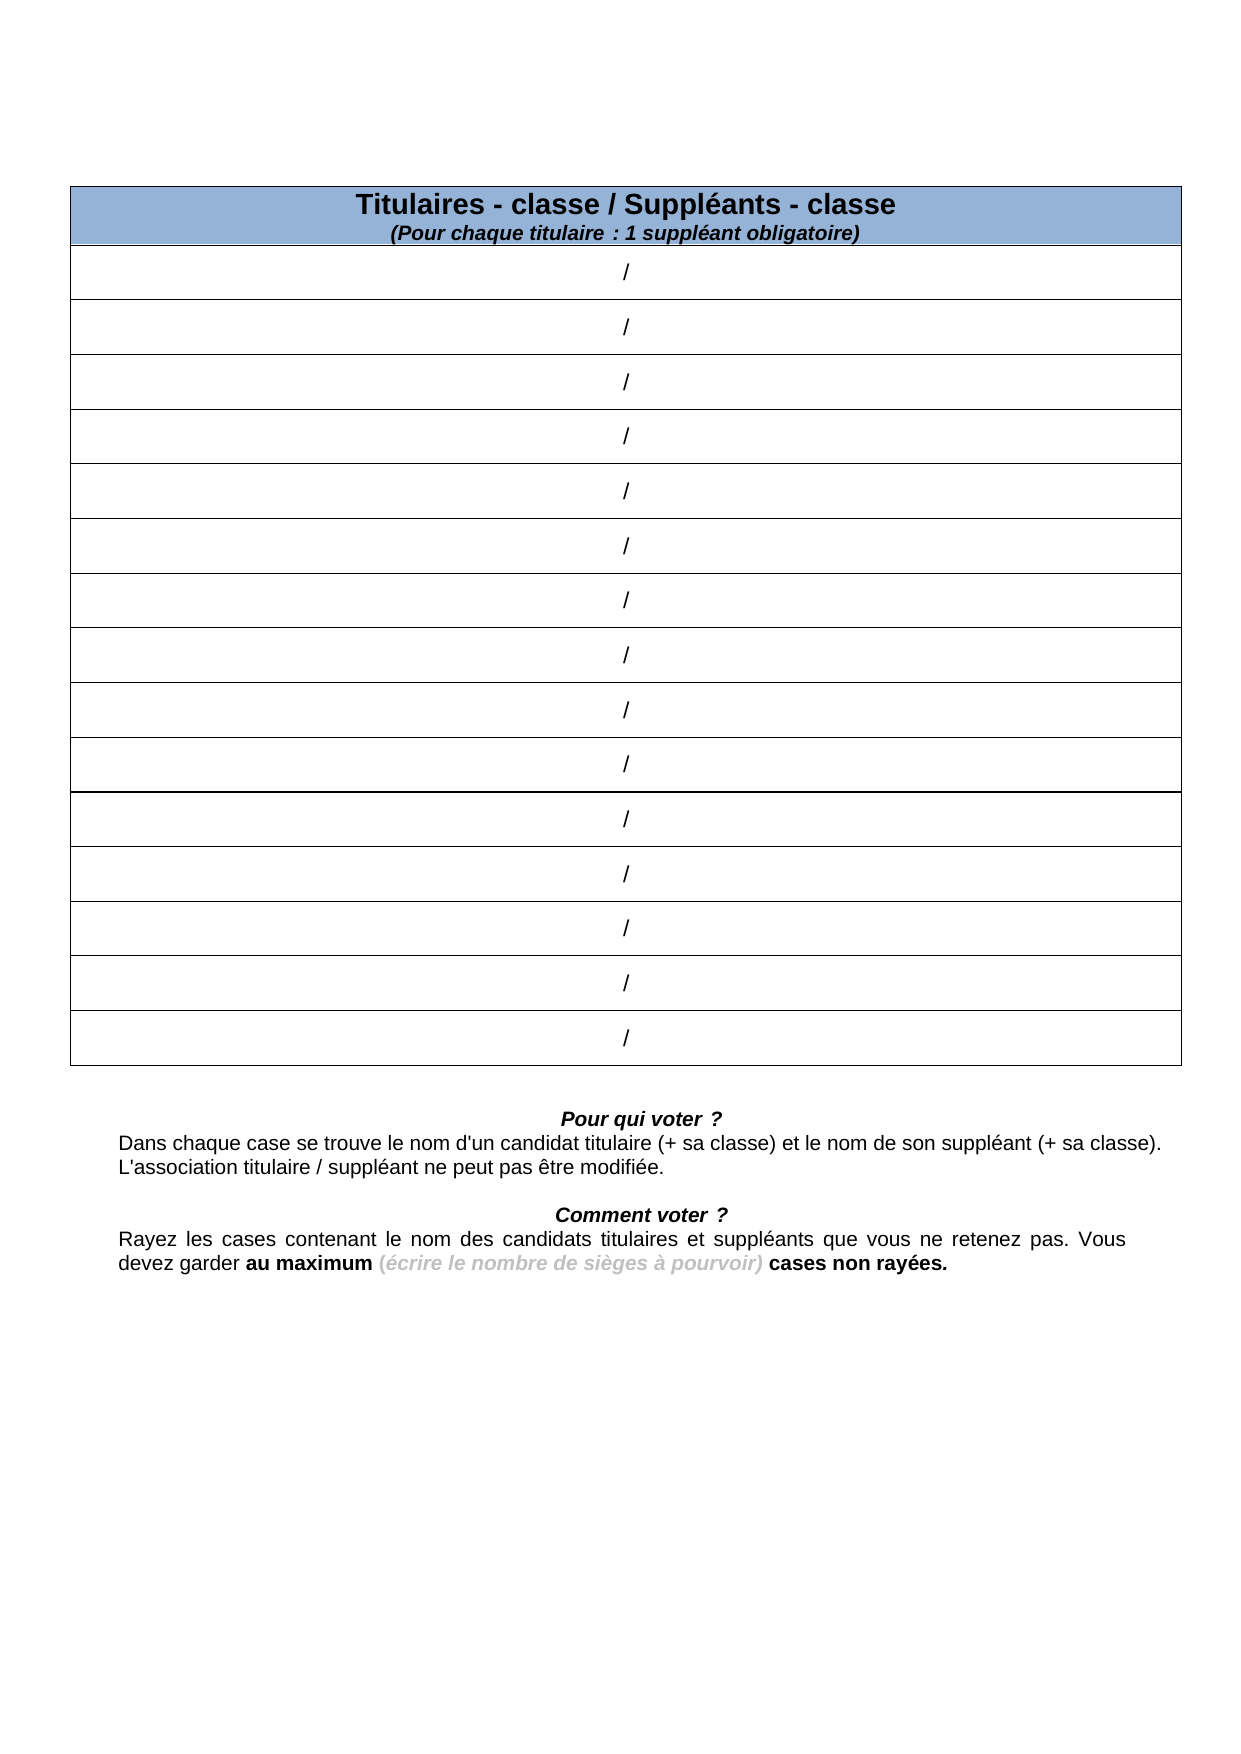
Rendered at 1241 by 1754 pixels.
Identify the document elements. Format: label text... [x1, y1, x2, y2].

table_cell / [71, 956, 1181, 1010]
table_cell / [71, 574, 1181, 627]
text Comment voter ? [118, 1202, 1167, 1226]
table_cell / [71, 628, 1181, 682]
table_cell / [71, 300, 1181, 354]
table_cell / [71, 738, 1181, 791]
table_cell / [71, 464, 1181, 518]
table_cell / [71, 902, 1181, 955]
table_cell / [71, 410, 1181, 463]
table_cell / [71, 519, 1181, 573]
text Pour qui voter ? [118, 1107, 1167, 1131]
table_cell / [71, 847, 1181, 901]
text Rayez les cases contenant le nom des candidats titulaires et suppléants que vous ne retenez pas. Vous devez garder au maximum (écrire le nombre de sièges à pourvoir) cases non rayées. [118, 1226, 1128, 1276]
text L'association titulaire / suppléant ne peut pas être modifiée. [118, 1154, 1167, 1178]
table_cell / [71, 1011, 1181, 1065]
table_cell / [71, 683, 1181, 737]
table_header Titulaires - classe / Suppléants - classe (Pour chaque titulaire : 1 suppléant obligatoire) [71, 187, 1181, 244]
table_cell / [71, 793, 1181, 846]
text Dans chaque case se trouve le nom d'un candidat titulaire (+ sa classe) et le nom de son suppléant (+ sa classe). [118, 1131, 1167, 1154]
table_cell / [71, 355, 1181, 408]
table_cell / [71, 246, 1181, 299]
